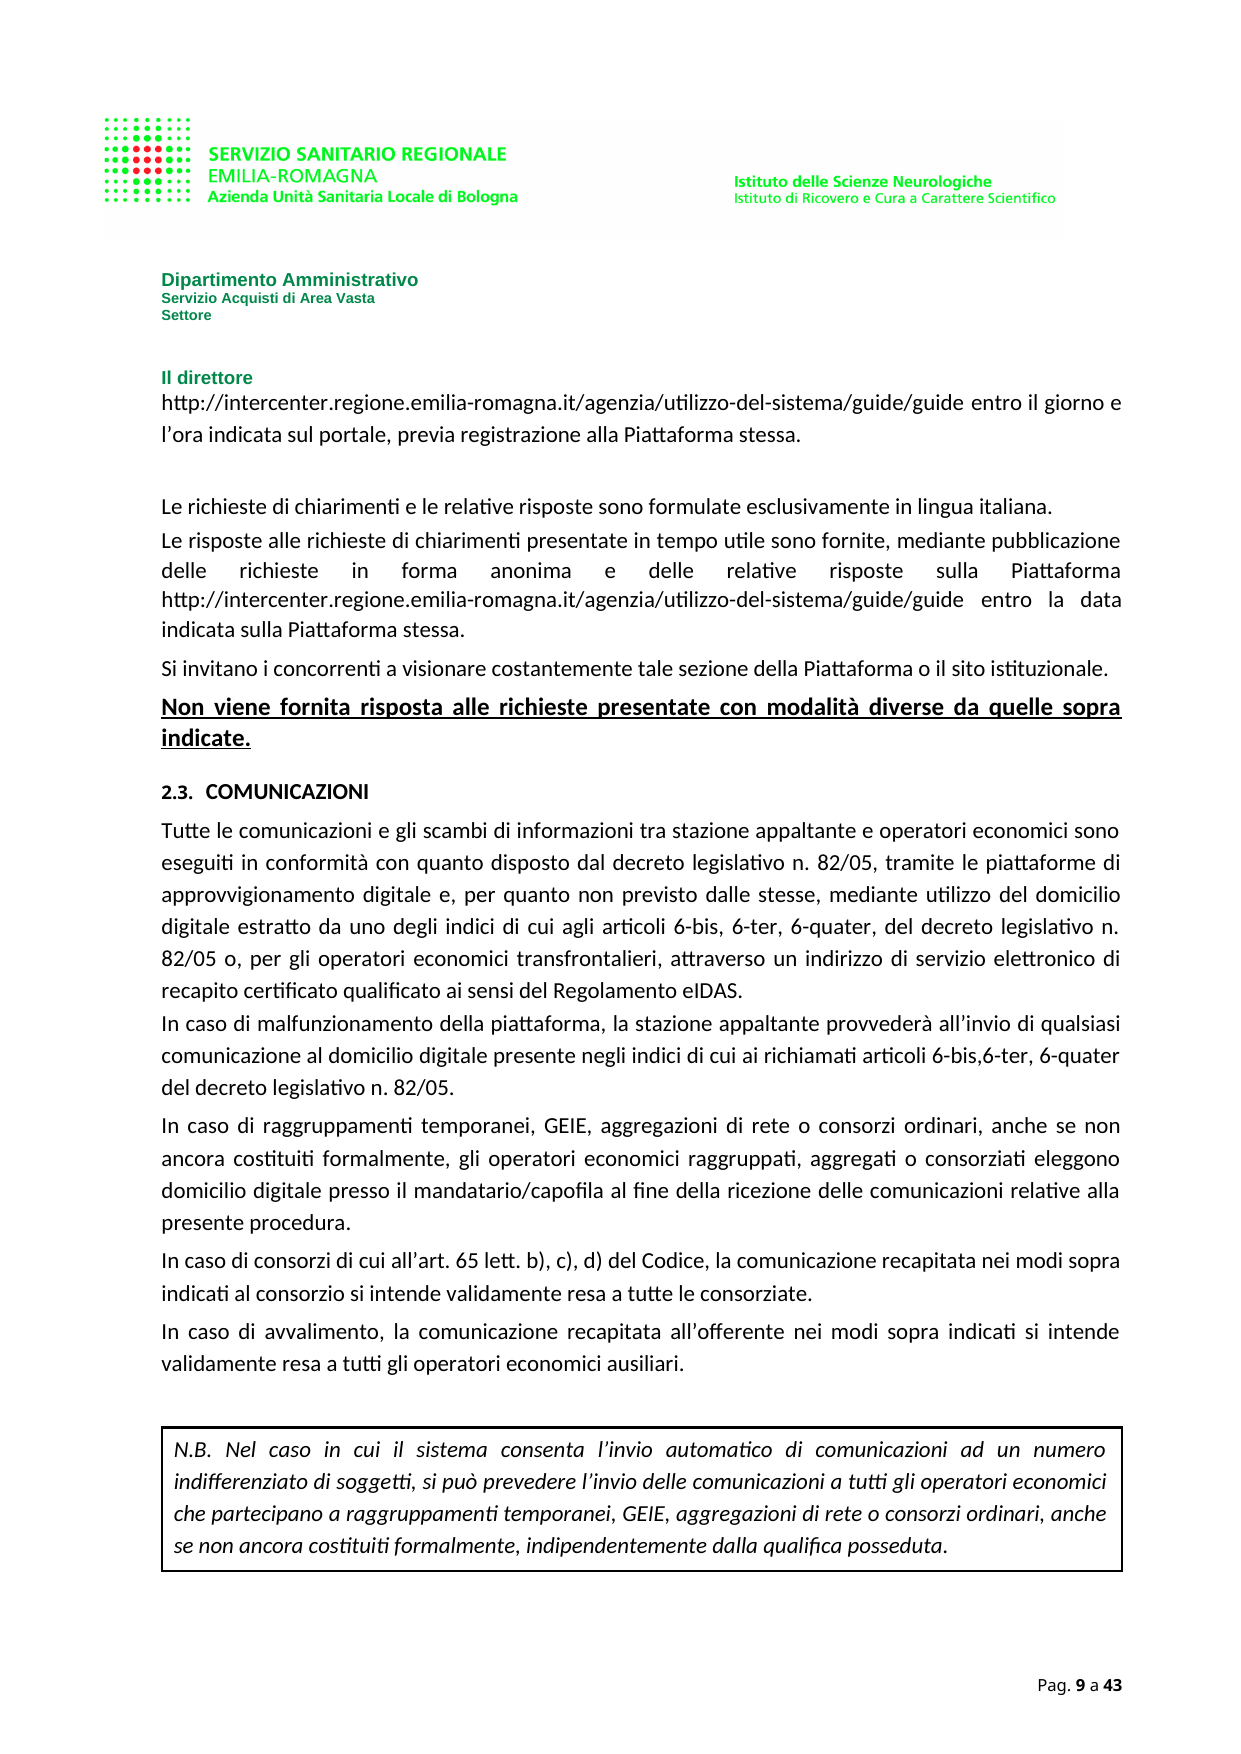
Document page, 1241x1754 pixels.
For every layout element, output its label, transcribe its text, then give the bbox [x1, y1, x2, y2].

text Si invitano i concorrenti a visionare costantemente tale sezione della Piattaforma o il sito istituzionale. [161, 652, 1122, 682]
text In caso di avvalimento, la comunicazione recapitata all’offerente nei modi sopra indicati si intende validamente resa a tutti gli operatori economici ausiliari. [161, 1317, 1122, 1377]
text Tutte le comunicazioni e gli scambi di informazioni tra stazione appaltante e operatori economici sono eseguiti in conformità con quanto disposto dal decreto legislativo n. 82/05, tramite le piattaforme di approvvigionamento digitale e, per quanto non previsto dalle stesse, mediante utilizzo del domicilio digitale estratto da uno degli indici di cui agli articoli 6-bis, 6-ter, 6-quater, del decreto legislativo n. 82/05 o, per gli operatori economici transfrontalieri, attraverso un indirizzo di servizio elettronico di recapito certificato qualificato ai sensi del Regolamento eIDAS. [161, 816, 1122, 1005]
picture [102, 117, 1063, 240]
text In caso di malfunzionamento della piattaforma, la stazione appaltante provvederà all’invio di qualsiasi comunicazione al domicilio digitale presente negli indici di cui ai richiamati articoli 6-bis,6-ter, 6-quater del decreto legislativo n. 82/05. [161, 1009, 1122, 1101]
text Le richieste di chiarimenti e le relative risposte sono formulate esclusivamente in lingua italiana. [161, 492, 1122, 520]
subtitle COMUNICAZIONI [161, 777, 1122, 805]
text In caso di consorzi di cui all’art. 65 lett. b), c), d) del Codice, la comunicazione recapitata nei modi sopra indicati al consorzio si intende validamente resa a tutte le consorziate. [161, 1247, 1122, 1307]
text In caso di raggruppamenti temporanei, GEIE, aggregazioni di rete o consorzi ordinari, anche se non ancora costituiti formalmente, gli operatori economici raggruppati, aggregati o consorziati eleggono domicilio digitale presso il mandatario/capofila al fine della ricezione delle comunicazioni relative alla presente procedura. [161, 1112, 1122, 1236]
text Non viene fornita risposta alle richieste presentate con modalità diverse da quelle sopra indicate. [161, 691, 1122, 717]
table_header N.B. Nel caso in cui il sistema consenta l’invio automatico di comunicazioni ad un numero indifferenziato di soggetti, si può prevedere l’invio delle comunicazioni a tutti gli operatori economici che partecipano a raggruppamenti temporanei, GEIE, aggregazioni di rete o consorzi ordinari, anche se non ancora costituiti formalmente, indipendentemente dalla qualifica posseduta. [163, 1429, 1121, 1570]
text Non viene fornita risposta alle richieste presentate con modalità diverse da quelle sopra indicate. [161, 719, 1122, 752]
text Le risposte alle richieste di chiarimenti presentate in tempo utile sono fornite, mediante pubblicazione delle richieste in forma anonima e delle relative risposte sulla Piattaforma http://intercenter.regione.emilia-romagna.it/agenzia/utilizzo-del-sistema/guide/guide entro la data indicata sulla Piattaforma stessa. [161, 524, 1122, 643]
